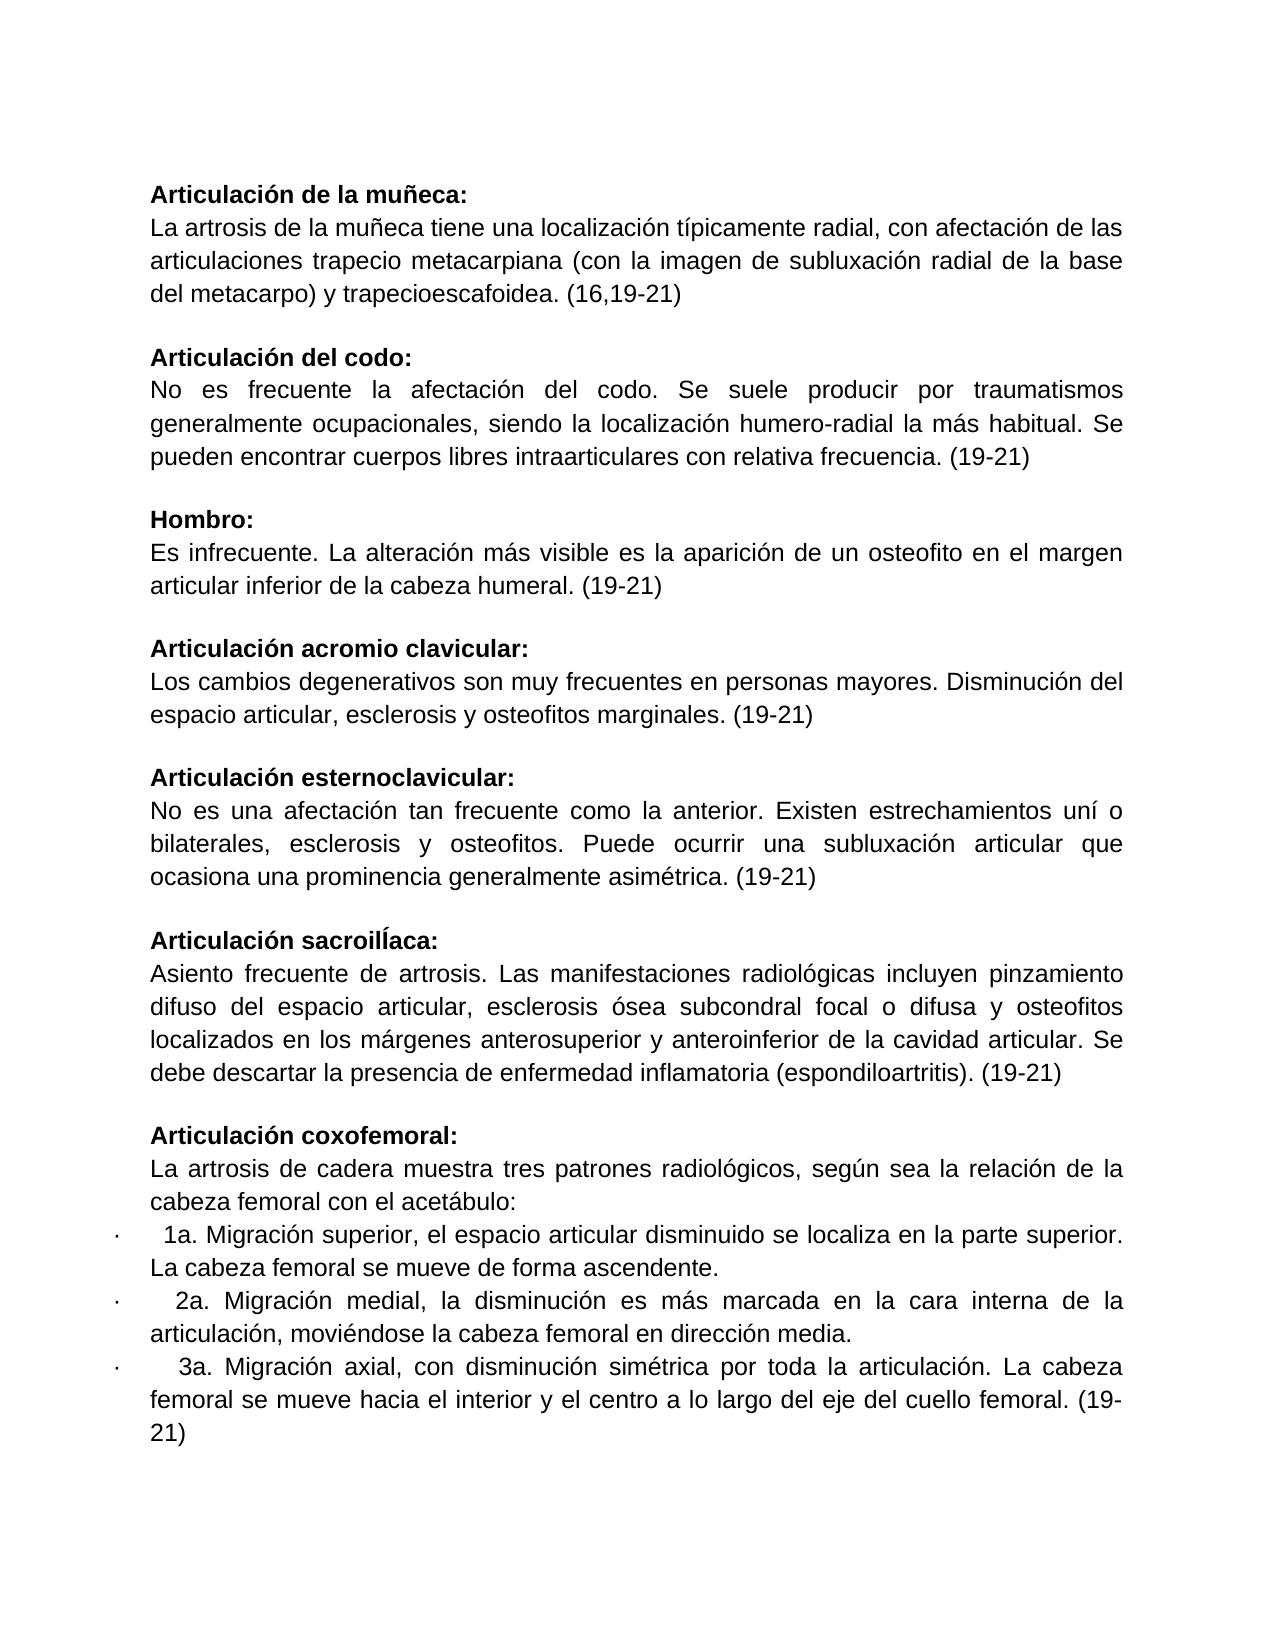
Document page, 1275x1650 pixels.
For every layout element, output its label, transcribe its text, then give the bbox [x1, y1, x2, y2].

text Articulación sacroilÍaca: [150, 926, 1125, 954]
text Asiento frecuente de artrosis. Las manifestaciones radiológicas incluyen pinzamiento difuso del espacio articular, esclerosis ósea subcondral focal o difusa y osteofitos localizados en los márgenes anterosuperior y anteroinferior de la cavidad articular. Se debe descartar la presencia de enfermedad inflamatoria (espondiloartritis). (19-21) [150, 959, 1125, 1086]
text Articulación de la muñeca: [150, 180, 1125, 209]
text · 3a. Migración axial, con disminución simétrica por toda la articulación. La cabeza femoral se mueve hacia el interior y el centro a lo largo del eje del cuello femoral. (19-21) [113, 1352, 1125, 1447]
text · 2a. Migración medial, la disminución es más marcada en la cara interna de la articulación, moviéndose la cabeza femoral en dirección media. [113, 1286, 1125, 1348]
text Los cambios degenerativos son muy frecuentes en personas mayores. Disminución del espacio articular, esclerosis y osteofitos marginales. (19-21) [150, 667, 1125, 729]
text · 1a. Migración superior, el espacio articular disminuido se localiza en la parte superior. La cabeza femoral se mueve de forma ascendente. [113, 1220, 1125, 1282]
text Es infrecuente. La alteración más visible es la aparición de un osteofito en el margen articular inferior de la cabeza humeral. (19-21) [150, 538, 1125, 599]
text No es frecuente la afectación del codo. Se suele producir por traumatismos generalmente ocupacionales, siendo la localización humero-radial la más habitual. Se pueden encontrar cuerpos libres intraarticulares con relativa frecuencia. (19-21) [150, 376, 1125, 470]
text Articulación acromio clavicular: [150, 634, 1125, 663]
text La artrosis de cadera muestra tres patrones radiológicos, según sea la relación de la cabeza femoral con el acetábulo: [150, 1154, 1125, 1216]
text Hombro: [150, 505, 1125, 533]
text Articulación coxofemoral: [150, 1121, 1125, 1150]
text La artrosis de la muñeca tiene una localización típicamente radial, con afectación de las articulaciones trapecio metacarpiana (con la imagen de subluxación radial de la base del metacarpo) y trapecioescafoidea. (16,19-21) [150, 213, 1125, 308]
text No es una afectación tan frecuente como la anterior. Existen estrechamientos uní o bilaterales, esclerosis y osteofitos. Puede ocurrir una subluxación articular que ocasiona una prominencia generalmente asimétrica. (19-21) [150, 796, 1125, 891]
text Articulación del codo: [150, 342, 1125, 371]
text Articulación esternoclavicular: [150, 763, 1125, 792]
